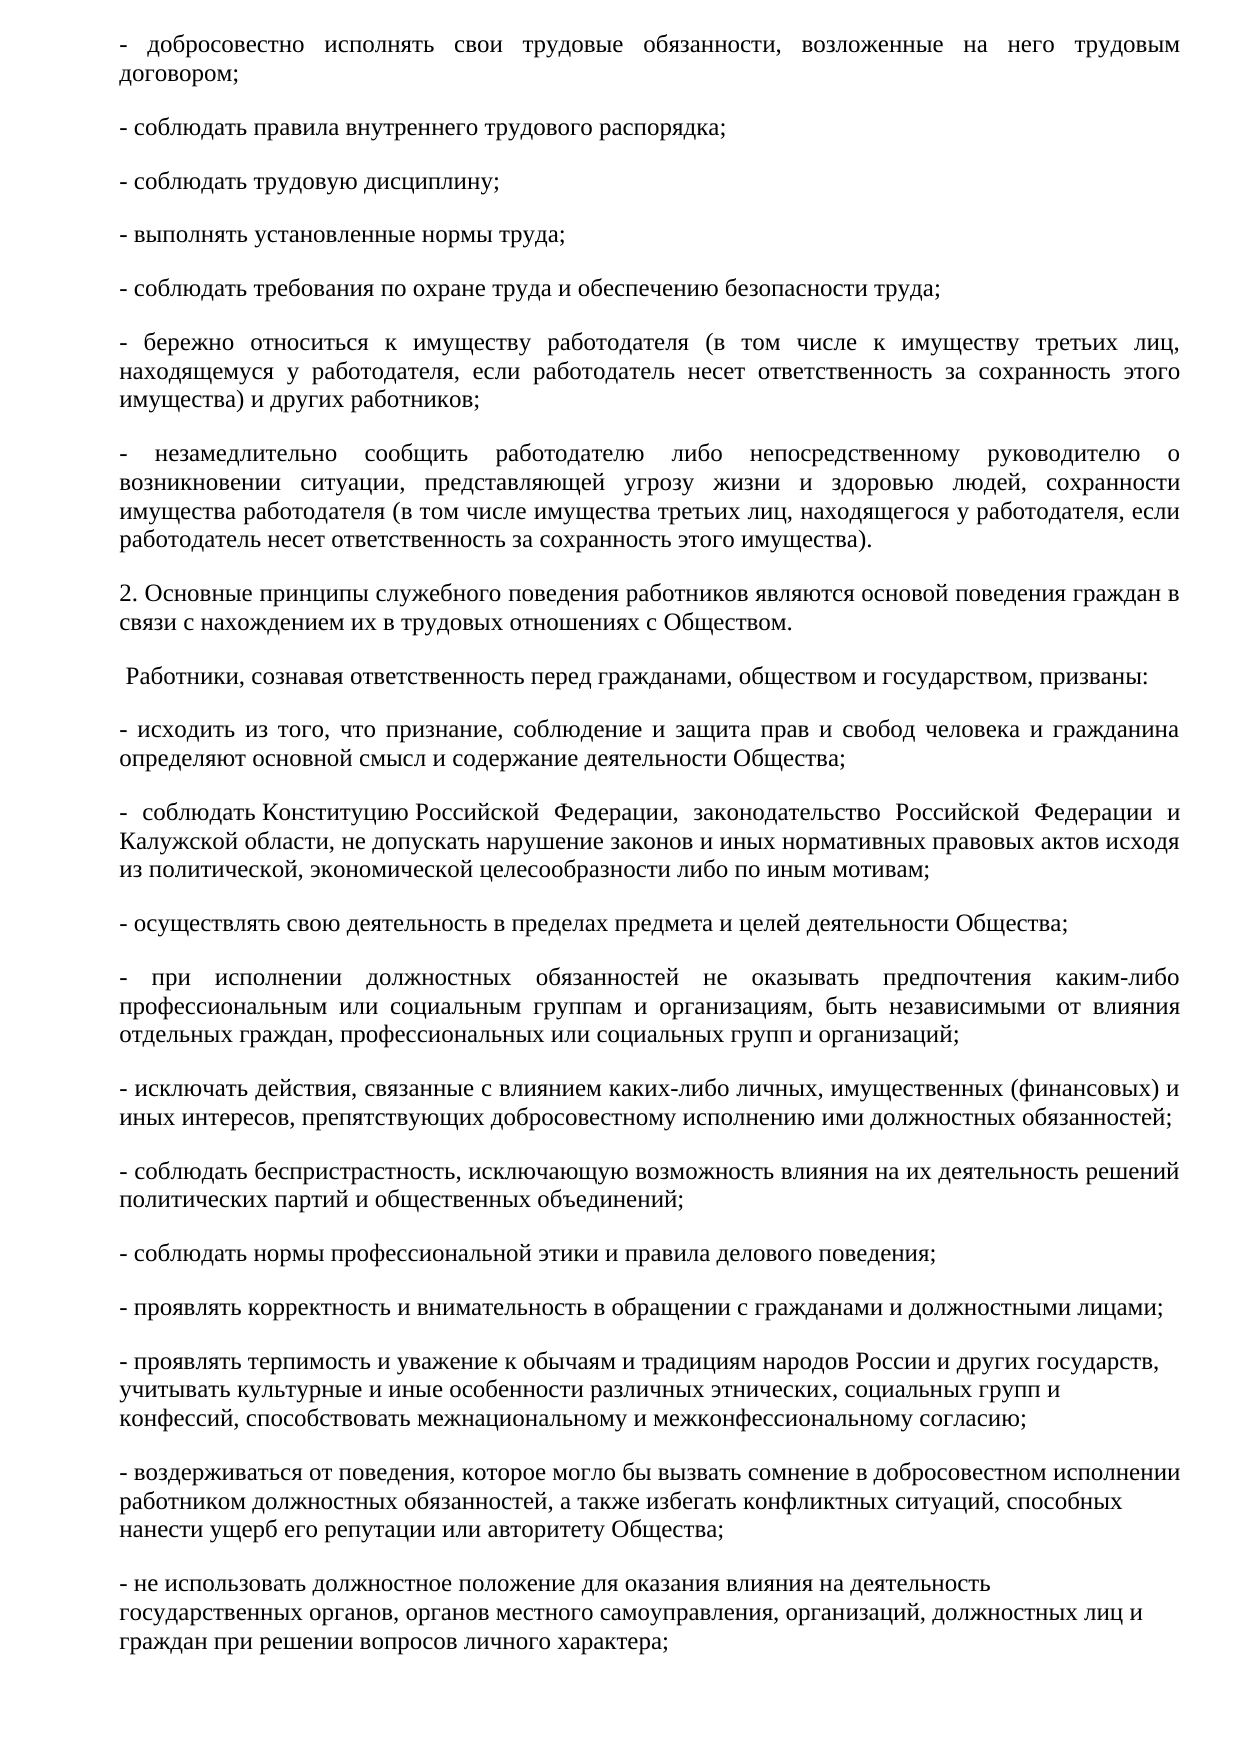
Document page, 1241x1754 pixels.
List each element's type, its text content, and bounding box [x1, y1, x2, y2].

text Работники, сознавая ответственность перед гражданами, обществом и государством, призваны: [119, 661, 1181, 689]
text - не использовать должностное положение для оказания влияния на деятельность государственных органов, органов местного самоуправления, организаций, должностных лиц и граждан при решении вопросов личного характера; [119, 1568, 1181, 1654]
text - воздерживаться от поведения, которое могло бы вызвать сомнение в добросовестном исполнении работником должностных обязанностей, а также избегать конфликтных ситуаций, способных нанести ущерб его репутации или авторитету Общества; [119, 1457, 1181, 1543]
text - соблюдать требования по охране труда и обеспечению безопасности труда; [119, 273, 1181, 302]
text - проявлять корректность и внимательность в обращении с гражданами и должностными лицами; [119, 1292, 1181, 1321]
text - соблюдать Конституцию Российской Федерации, законодательство Российской Федерации и Калужской области, не допускать нарушение законов и иных нормативных правовых актов исходя из политической, экономической целесообразности либо по иным мотивам; [119, 797, 1181, 883]
text - соблюдать правила внутреннего трудового распорядка; [119, 112, 1181, 141]
text - исключать действия, связанные с влиянием каких-либо личных, имущественных (финансовых) и иных интересов, препятствующих добросовестному исполнению ими должностных обязанностей; [119, 1073, 1181, 1131]
text - выполнять установленные нормы труда; [119, 219, 1181, 248]
text 2. Основные принципы служебного поведения работников являются основой поведения граждан в связи с нахождением их в трудовых отношениях с Обществом. [119, 578, 1181, 636]
text - проявлять терпимость и уважение к обычаям и традициям народов России и других государств, учитывать культурные и иные особенности различных этнических, социальных групп и конфессий, способствовать межнациональному и межконфессиональному согласию; [119, 1346, 1181, 1432]
text - соблюдать нормы профессиональной этики и правила делового поведения; [119, 1238, 1181, 1267]
text - незамедлительно сообщить работодателю либо непосредственному руководителю о возникновении ситуации, представляющей угрозу жизни и здоровью людей, сохранности имущества работодателя (в том числе имущества третьих лиц, находящегося у работодателя, если работодатель несет ответственность за сохранность этого имущества). [119, 438, 1181, 553]
text - бережно относиться к имуществу работодателя (в том числе к имуществу третьих лиц, находящемуся у работодателя, если работодатель несет ответственность за сохранность этого имущества) и других работников; [119, 327, 1181, 413]
text - добросовестно исполнять свои трудовые обязанности, возложенные на него трудовым договором; [119, 29, 1181, 87]
text - соблюдать трудовую дисциплину; [119, 166, 1181, 194]
text - осуществлять свою деятельность в пределах предмета и целей деятельности Общества; [119, 908, 1181, 937]
text - исходить из того, что признание, соблюдение и защита прав и свобод человека и гражданина определяют основной смысл и содержание деятельности Общества; [119, 714, 1181, 772]
text - при исполнении должностных обязанностей не оказывать предпочтения каким-либо профессиональным или социальным группам и организациям, быть независимыми от влияния отдельных граждан, профессиональных или социальных групп и организаций; [119, 962, 1181, 1048]
text - соблюдать беспристрастность, исключающую возможность влияния на их деятельность решений политических партий и общественных объединений; [119, 1156, 1181, 1213]
